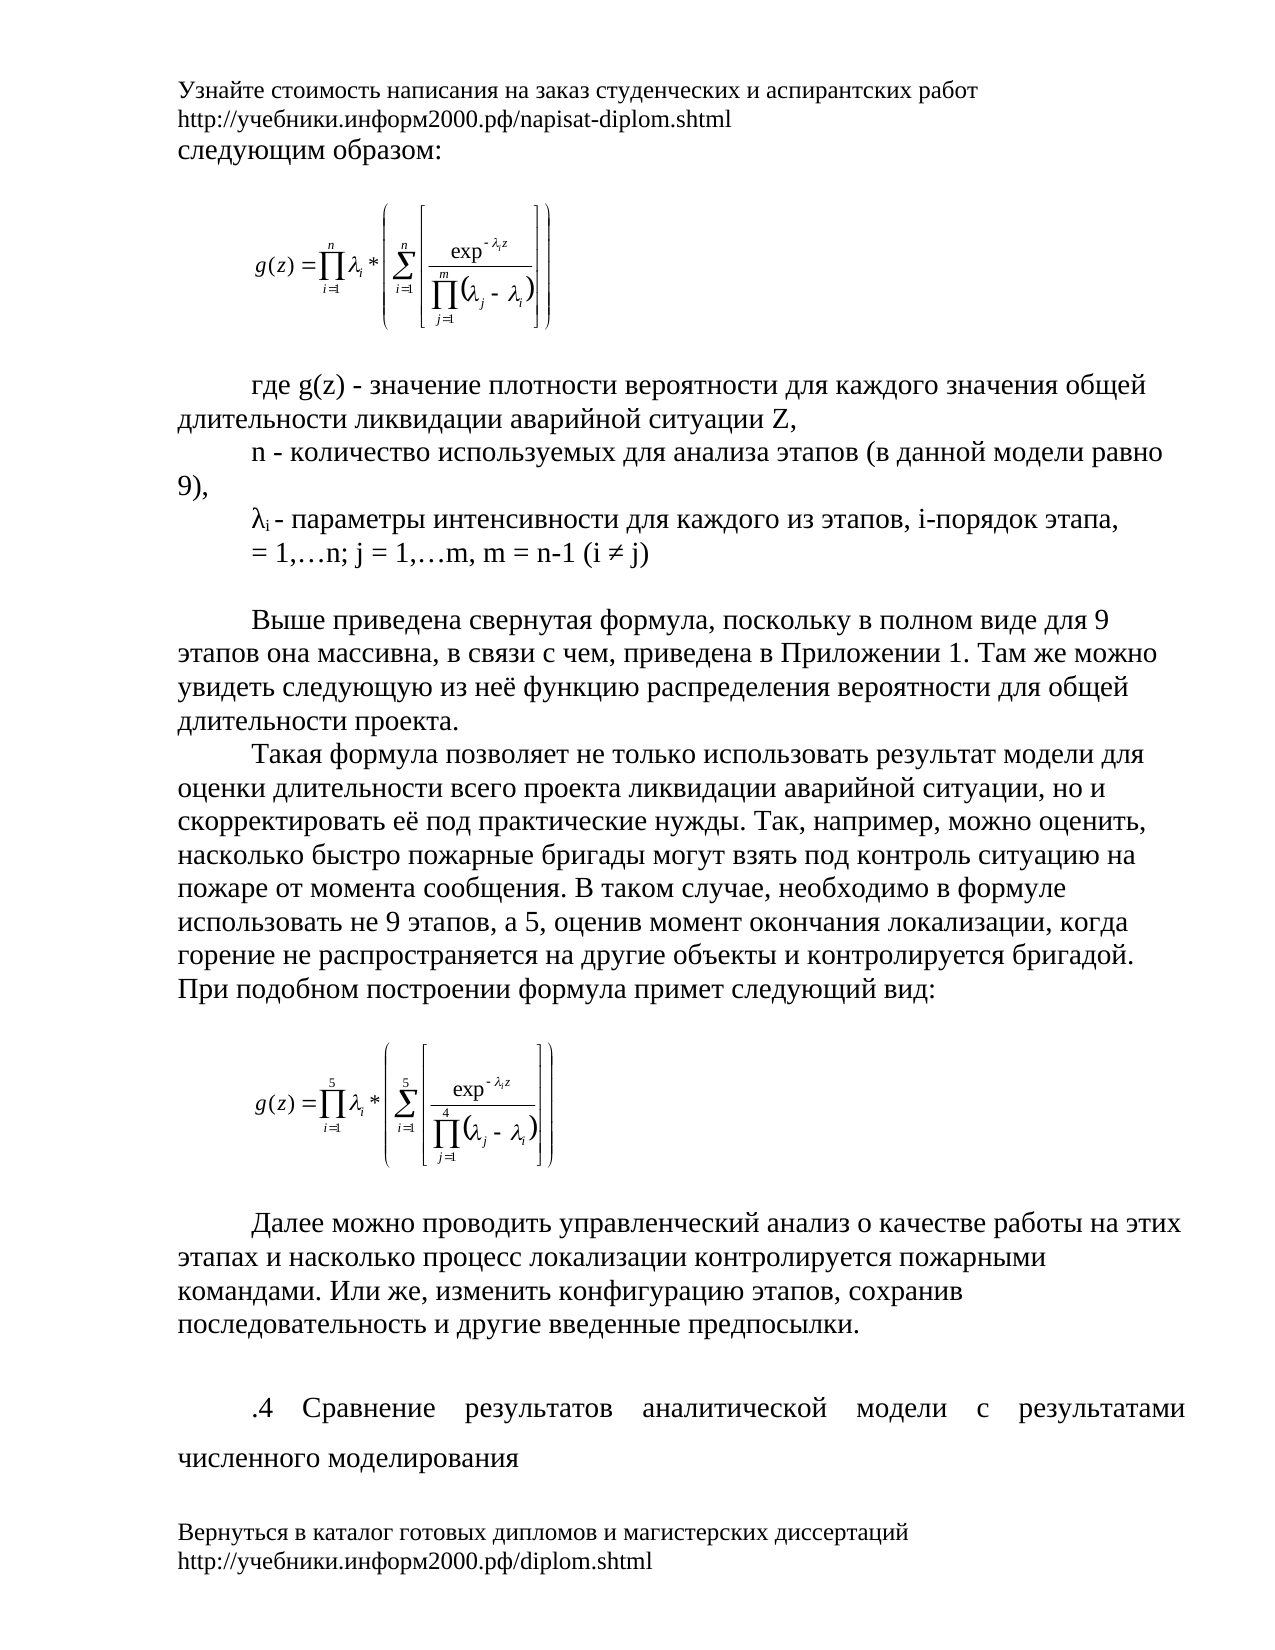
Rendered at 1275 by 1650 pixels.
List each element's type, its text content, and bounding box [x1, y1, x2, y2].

text Далее можно проводить управленческий анализ о качестве работы на этих этапах и насколько процесс локализации контролируется пожарными командами. Или же, изменить конфигурацию этапов, сохранив последовательность и другие введенные предпосылки. [177, 1206, 1186, 1340]
text Выше приведена свернутая формула, поскольку в полном виде для 9 этапов она массивна, в связи с чем, приведена в Приложении 1. Там же можно увидеть следующую из неё функцию распределения вероятности для общей длительности проекта. [177, 602, 1186, 736]
text λi - параметры интенсивности для каждого из этапов, i-порядок этапа, [177, 501, 1186, 535]
text где g(z) - значение плотности вероятности для каждого значения общей длительности ликвидации аварийной ситуации Z, [177, 367, 1186, 434]
text n - количество используемых для анализа этапов (в данной модели равно 9), [177, 434, 1186, 501]
subtitle .4 Сравнение результатов аналитической модели с результатами численного моделирования [177, 1390, 1186, 1474]
text = 1,…n; j = 1,…m, m = n-1 (i ≠ j) [177, 535, 1186, 568]
text Такая формула позволяет не только использовать результат модели для оценки длительности всего проекта ликвидации аварийной ситуации, но и скорректировать её под практические нужды. Так, например, можно оценить, насколько быстро пожарные бригады могут взять под контроль ситуацию на пожаре от момента сообщения. В таком случае, необходимо в формуле использовать не 9 этапов, а 5, оценив момент окончания локализации, когда горение не распространяется на другие объекты и контролируется бригадой. При подобном построении формула примет следующий вид: [177, 736, 1186, 1004]
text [177, 132, 1186, 166]
